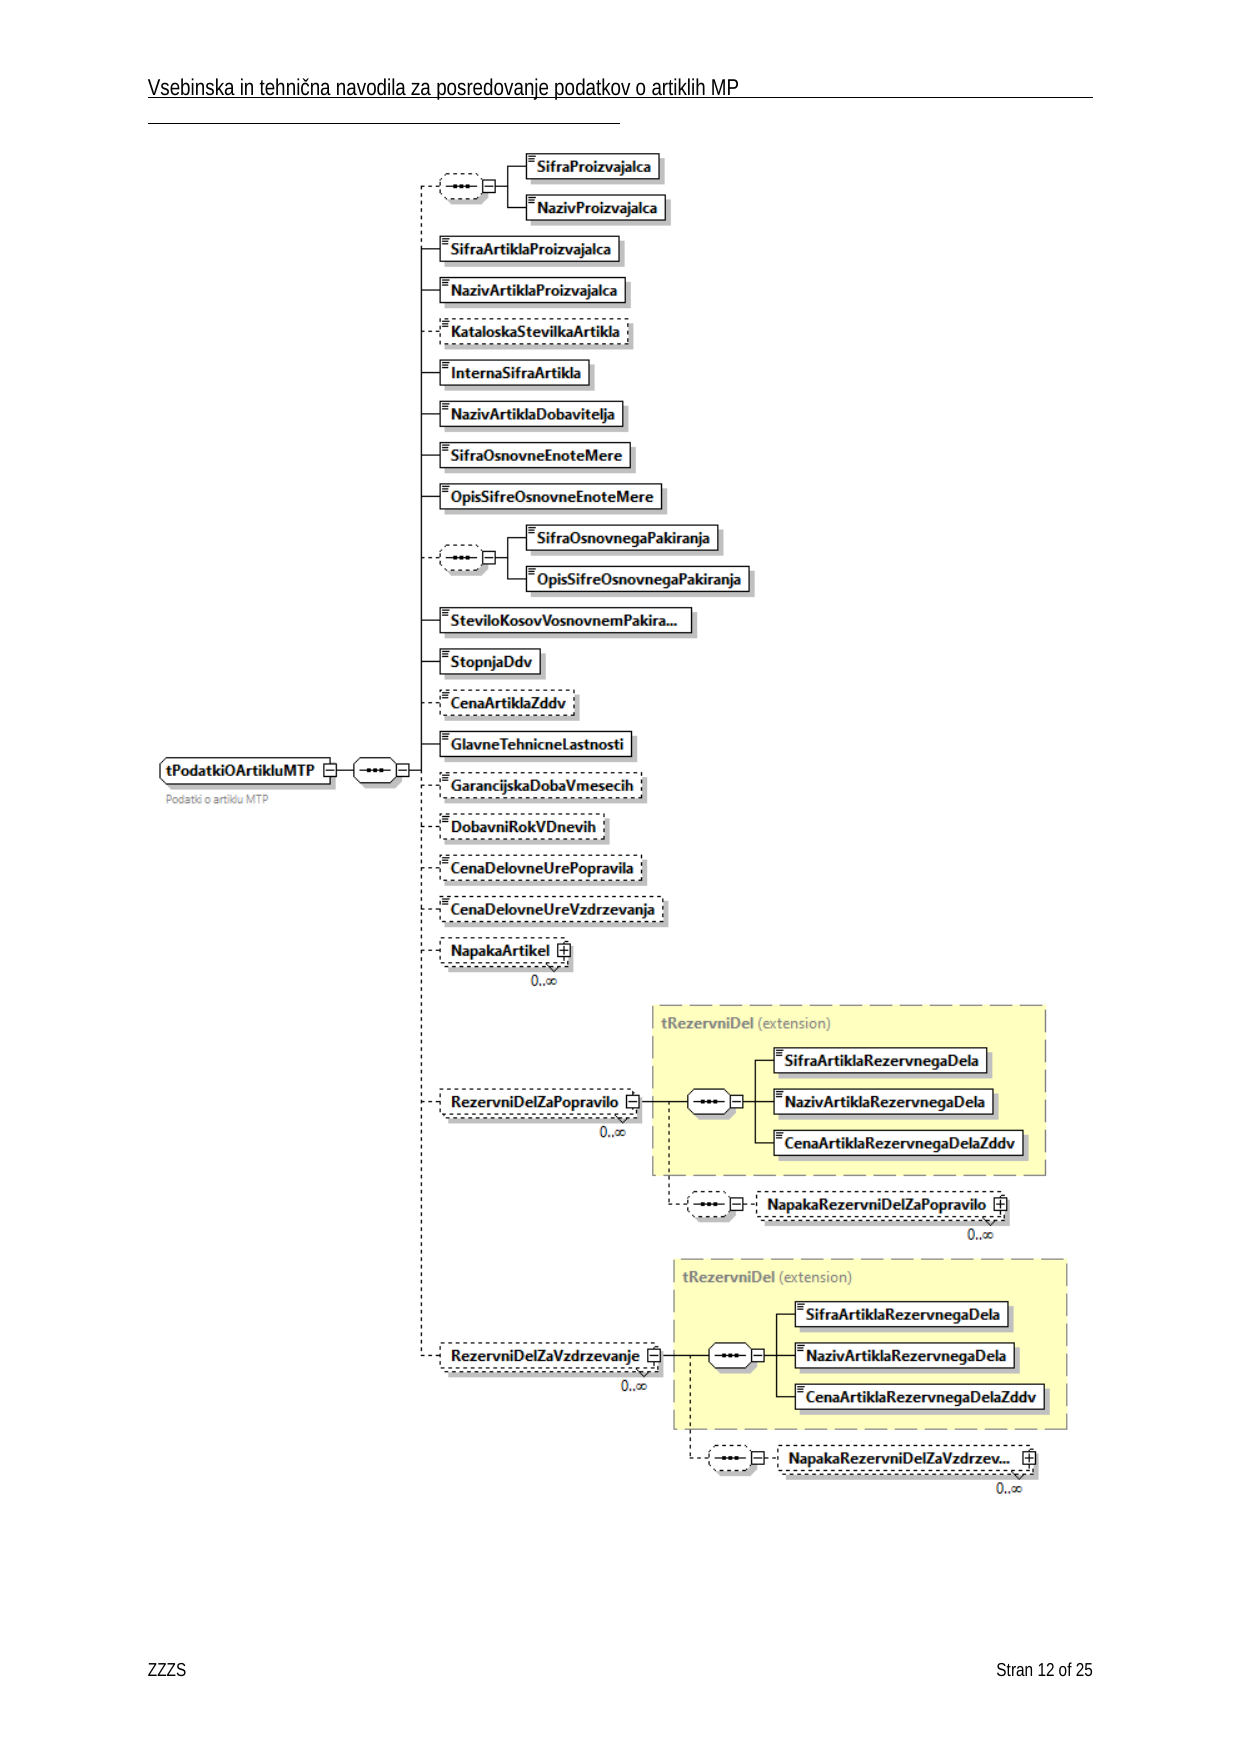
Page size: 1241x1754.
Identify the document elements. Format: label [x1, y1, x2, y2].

picture [147, 147, 1080, 1504]
